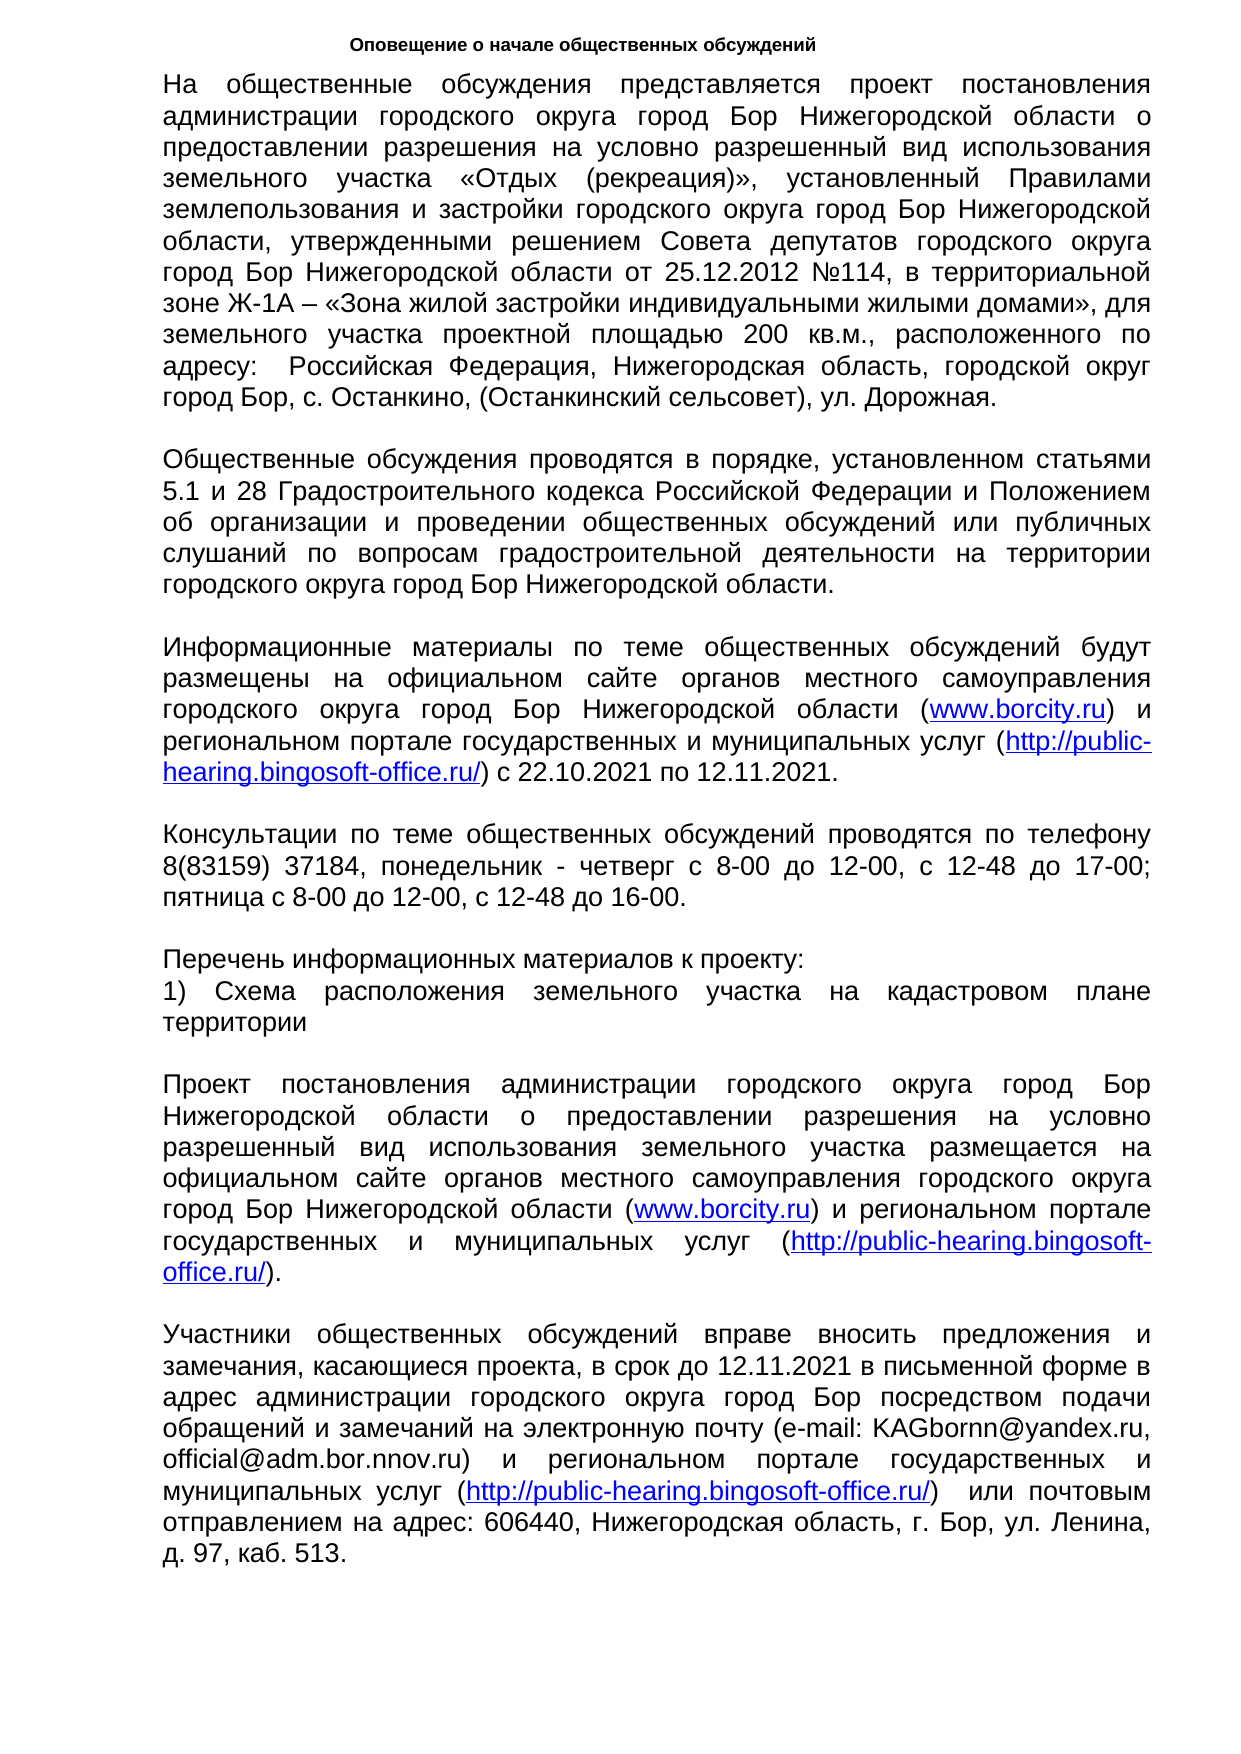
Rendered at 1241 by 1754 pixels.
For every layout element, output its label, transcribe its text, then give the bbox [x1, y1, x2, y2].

text Проект постановления администрации городского округа город Бор Нижегородской области о предоставлении разрешения на условно разрешенный вид использования земельного участка размещается на официальном сайте органов местного самоуправления городского округа город Бор Нижегородской области (www.borcity.ru) и региональном портале государственных и муниципальных услуг (http://public-hearing.bingosoft-office.ru/). [162, 1068, 1152, 1287]
text Консультации по теме общественных обсуждений проводятся по телефону 8(83159) 37184, понедельник - четверг с 8-00 до 12-00, с 12-48 до 17-00; пятница с 8-00 до 12-00, с 12-48 до 16-00. [162, 818, 1152, 912]
text На общественные обсуждения представляется проект постановления администрации городского округа город Бор Нижегородской области о предоставлении разрешения на условно разрешенный вид использования земельного участка «Отдых (рекреация)», установленный Правилами землепользования и застройки городского округа город Бор Нижегородской области, утвержденными решением Совета депутатов городского округа город Бор Нижегородской области от 25.12.2012 №114, в территориальной зоне Ж-1А – «Зона жилой застройки индивидуальными жилыми домами», для земельного участка проектной площадью 200 кв.м., расположенного по адресу: Российская Федерация, Нижегородская область, городской округ город Бор, с. Останкино, (Останкинский сельсовет), ул. Дорожная. [162, 68, 1152, 412]
text 1) Схема расположения земельного участка на кадастровом плане территории [162, 974, 1152, 1037]
text Информационные материалы по теме общественных обсуждений будут размещены на официальном сайте органов местного самоуправления городского округа город Бор Нижегородской области (www.borcity.ru) и региональном портале государственных и муниципальных услуг (http://public-hearing.bingosoft-office.ru/) с 22.10.2021 по 12.11.2021. [162, 631, 1152, 787]
text Перечень информационных материалов к проекту: [162, 943, 1152, 974]
text Оповещение о начале общественных обсуждений [349, 34, 1152, 56]
text Общественные обсуждения проводятся в порядке, установленном статьями 5.1 и 28 Градостроительного кодекса Российской Федерации и Положением об организации и проведении общественных обсуждений или публичных слушаний по вопросам градостроительной деятельности на территории городского округа город Бор Нижегородской области. [162, 443, 1152, 599]
text Участники общественных обсуждений вправе вносить предложения и замечания, касающиеся проекта, в срок до 12.11.2021 в письменной форме в адрес администрации городского округа город Бор посредством подачи обращений и замечаний на электронную почту (e-mail: KAGbornn@yandex.ru, official@adm.bor.nnov.ru) и региональном портале государственных и муниципальных услуг (http://public-hearing.bingosoft-office.ru/) или почтовым отправлением на адрес: 606440, Нижегородская область, г. Бор, ул. Ленина, д. 97, каб. 513. [162, 1318, 1152, 1568]
